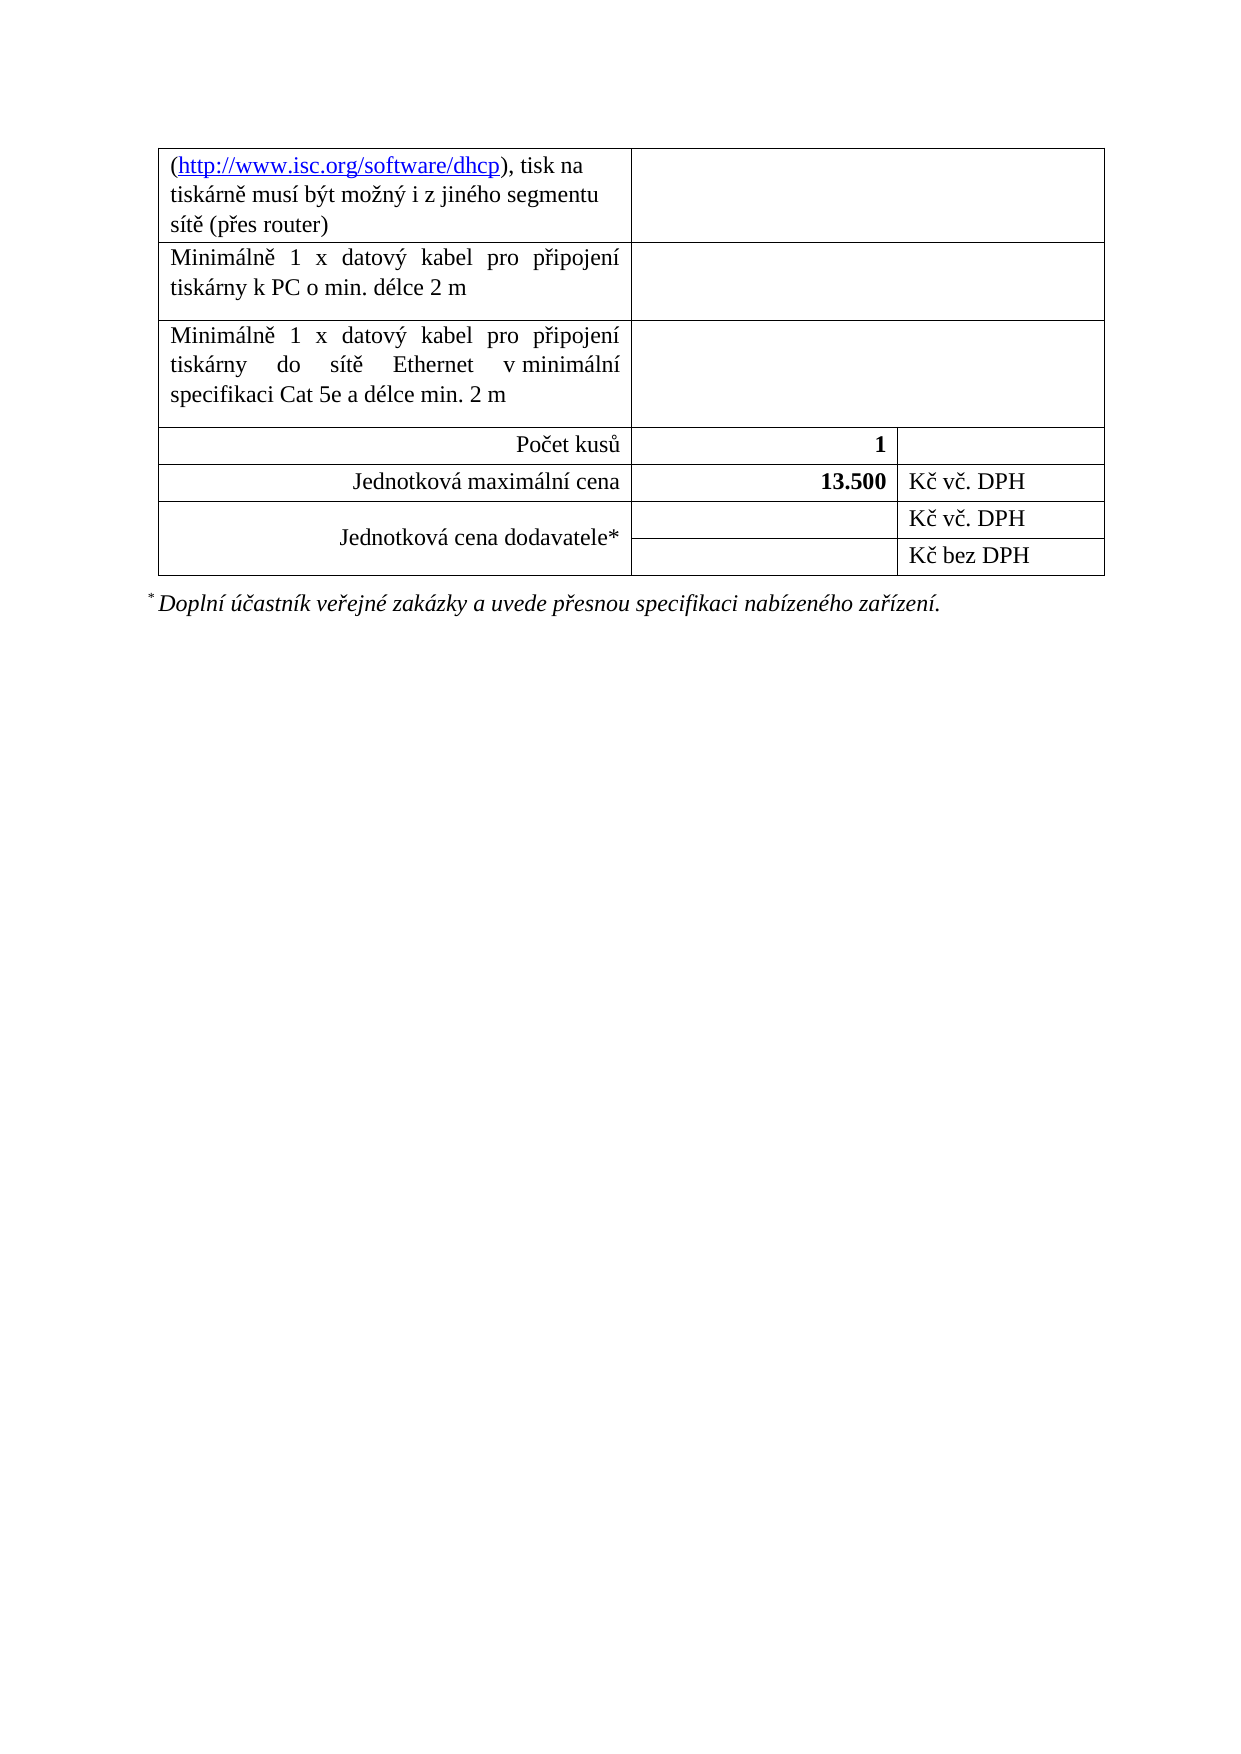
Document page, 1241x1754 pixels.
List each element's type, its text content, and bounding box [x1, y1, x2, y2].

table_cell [159, 149, 631, 242]
table_cell [632, 539, 897, 575]
table_cell [632, 502, 897, 538]
table_cell Počet kusů [159, 428, 631, 464]
table_cell [632, 243, 1104, 320]
table_cell 1 [632, 428, 897, 464]
text * Doplní účastník veřejné zakázky a uvede přesnou specifikaci nabízeného zařízení. [148, 589, 1093, 616]
table_cell Kč vč. DPH [898, 502, 1104, 538]
table_cell 13.500 [632, 465, 897, 501]
table_cell Jednotková cena dodavatele* [159, 502, 631, 575]
table_cell Jednotková maximální cena [159, 465, 631, 501]
table_cell [632, 149, 1104, 242]
table_cell Kč bez DPH [898, 539, 1104, 575]
table_cell [898, 428, 1104, 464]
table_cell Minimálně 1 x datový kabel pro připojení tiskárny k PC o min. délce 2 m [159, 243, 631, 320]
table_cell [632, 321, 1104, 427]
table_cell Minimálně 1 x datový kabel pro připojení tiskárny do sítě Ethernet v minimální specifikaci Cat 5e a délce min. 2 m [159, 321, 631, 427]
table_cell Kč vč. DPH [898, 465, 1104, 501]
